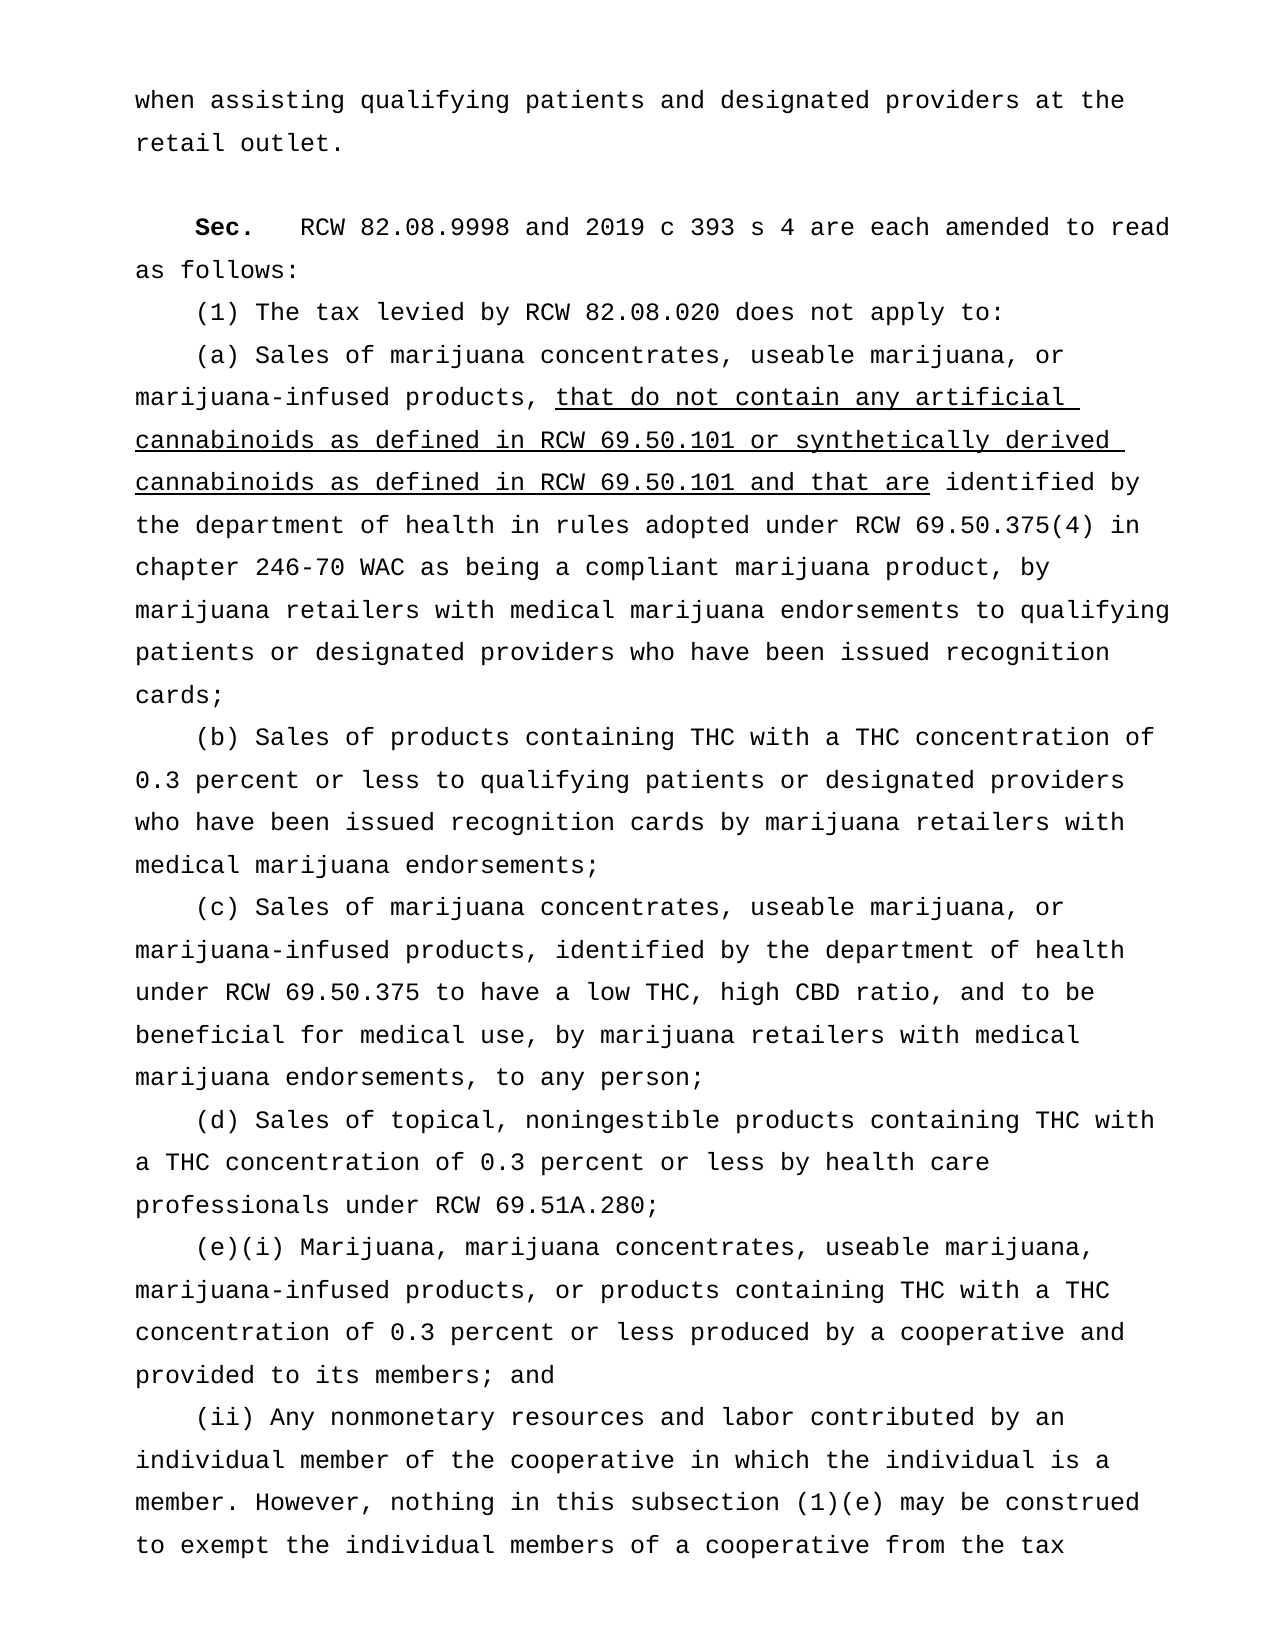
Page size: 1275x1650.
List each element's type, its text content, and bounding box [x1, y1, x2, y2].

text (c) Sales of marijuana concentrates, useable marijuana, or marijuana-infused products, identified by the department of health under RCW 69.50.375 to have a low THC, high CBD ratio, and to be beneficial for medical use, by marijuana retailers with medical marijuana endorsements, to any person; [135, 882, 1170, 1094]
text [135, 1392, 1170, 1562]
text (1) The tax levied by RCW 82.08.020 does not apply to: [135, 287, 1170, 329]
text (d) Sales of topical, noningestible products containing THC with a THC concentration of 0.3 percent or less by health care professionals under RCW 69.51A.280; [135, 1094, 1170, 1222]
text (b) Sales of products containing THC with a THC concentration of 0.3 percent or less to qualifying patients or designated providers who have been issued recognition cards by marijuana retailers with medical marijuana endorsements; [135, 712, 1170, 882]
text (a) Sales of marijuana concentrates, useable marijuana, or marijuana-infused products, that do not contain any artificial cannabinoids as defined in RCW 69.50.101 or synthetically derived cannabinoids as defined in RCW 69.50.101 and that are identified by the department of health in rules adopted under RCW 69.50.375(4) in chapter 246-70 WAC as being a compliant marijuana product, by marijuana retailers with medical marijuana endorsements to qualifying patients or designated providers who have been issued recognition cards; [135, 329, 1170, 712]
text (e)(i) Marijuana, marijuana concentrates, useable marijuana, marijuana-infused products, or products containing THC with a THC concentration of 0.3 percent or less produced by a cooperative and provided to its members; and [135, 1222, 1170, 1392]
text Sec. RCW 82.08.9998 and 2019 c 393 s 4 are each amended to read as follows: [135, 202, 1170, 287]
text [135, 75, 1170, 160]
